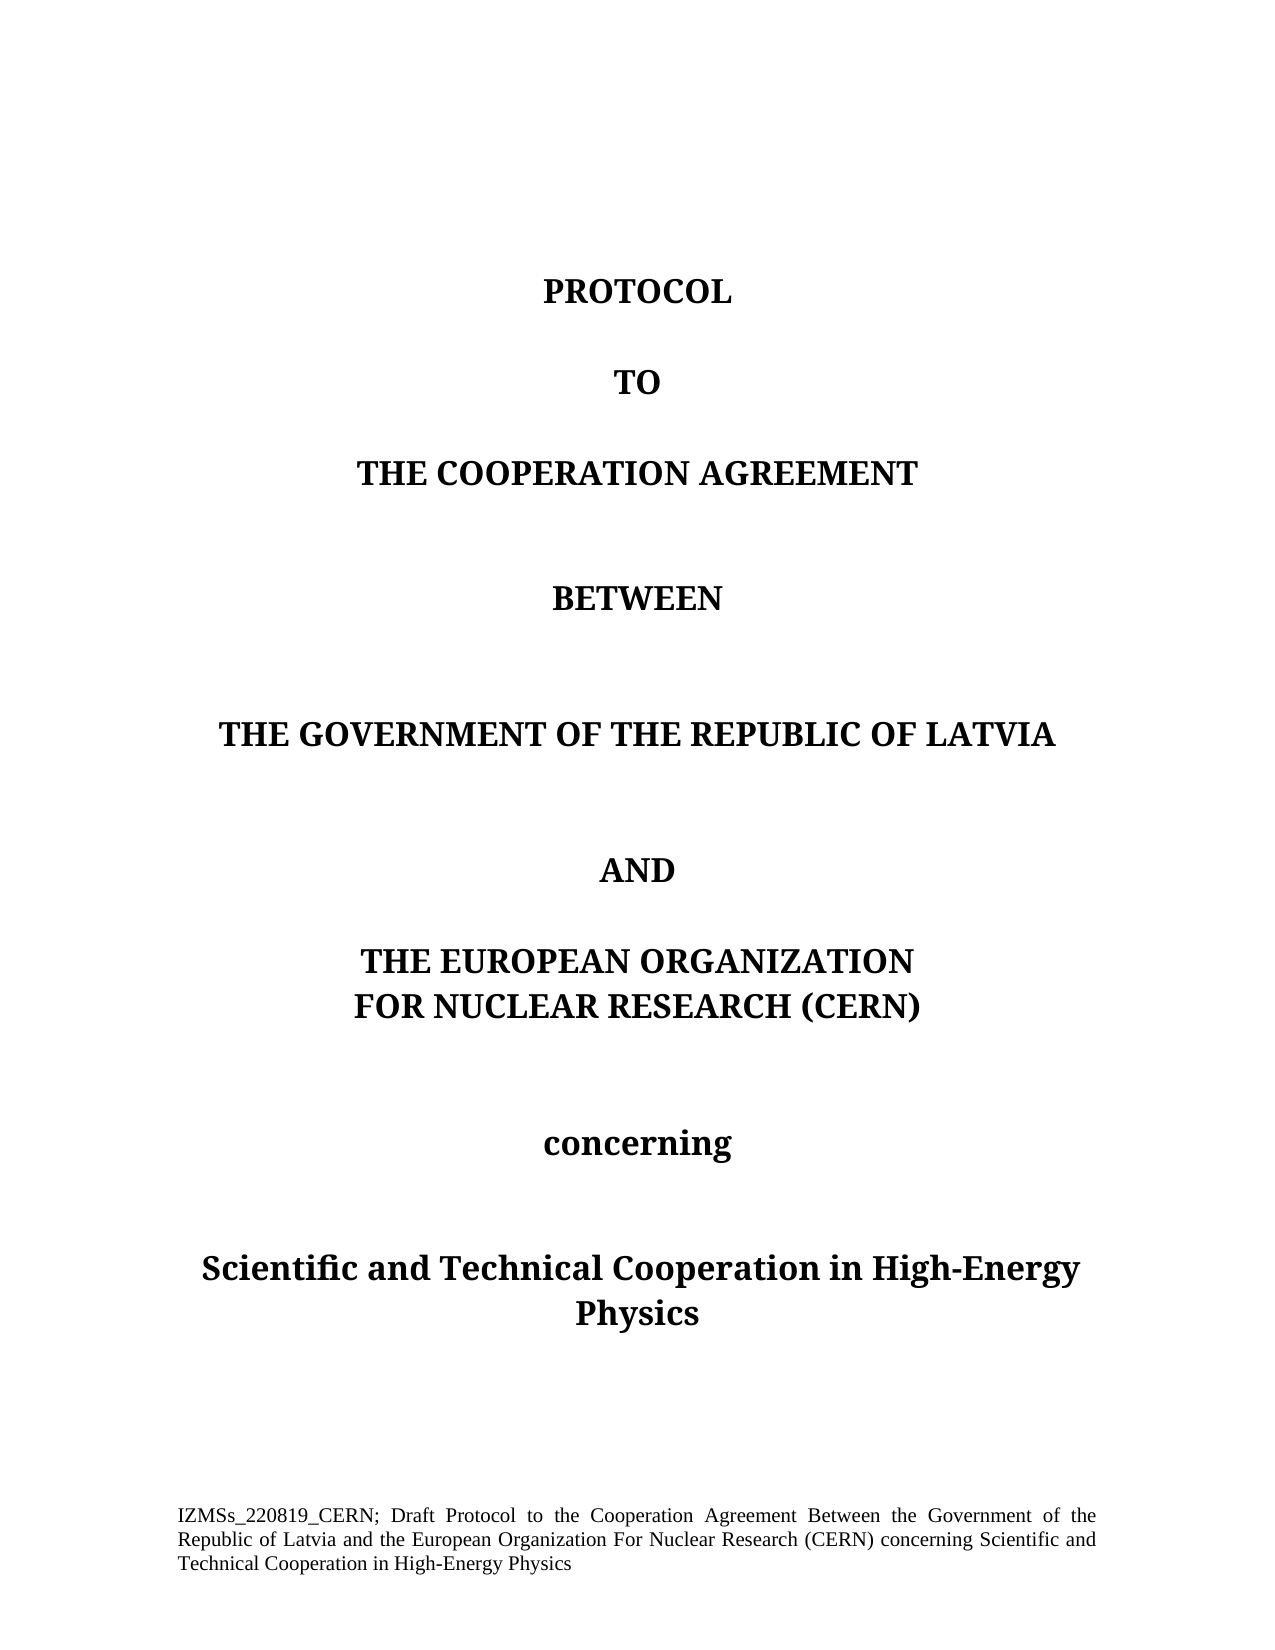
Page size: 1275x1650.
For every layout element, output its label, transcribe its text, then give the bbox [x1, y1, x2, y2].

text THE EUROPEAN ORGANIZATION [177, 938, 1098, 983]
text THE GOVERNMENT OF THE REPUBLIC OF LATVIA [177, 711, 1098, 756]
text BETWEEN [177, 574, 1098, 620]
text PROTOCOL [177, 268, 1098, 313]
text Scientific and Technical Cooperation in High-Energy Physics [177, 1244, 1098, 1335]
text THE COOPERATION AGREEMENT [177, 450, 1098, 495]
text FOR NUCLEAR RESEARCH (CERN) [177, 983, 1098, 1029]
text concerning [177, 1119, 1098, 1165]
text TO [177, 359, 1098, 404]
text AND [177, 847, 1098, 892]
